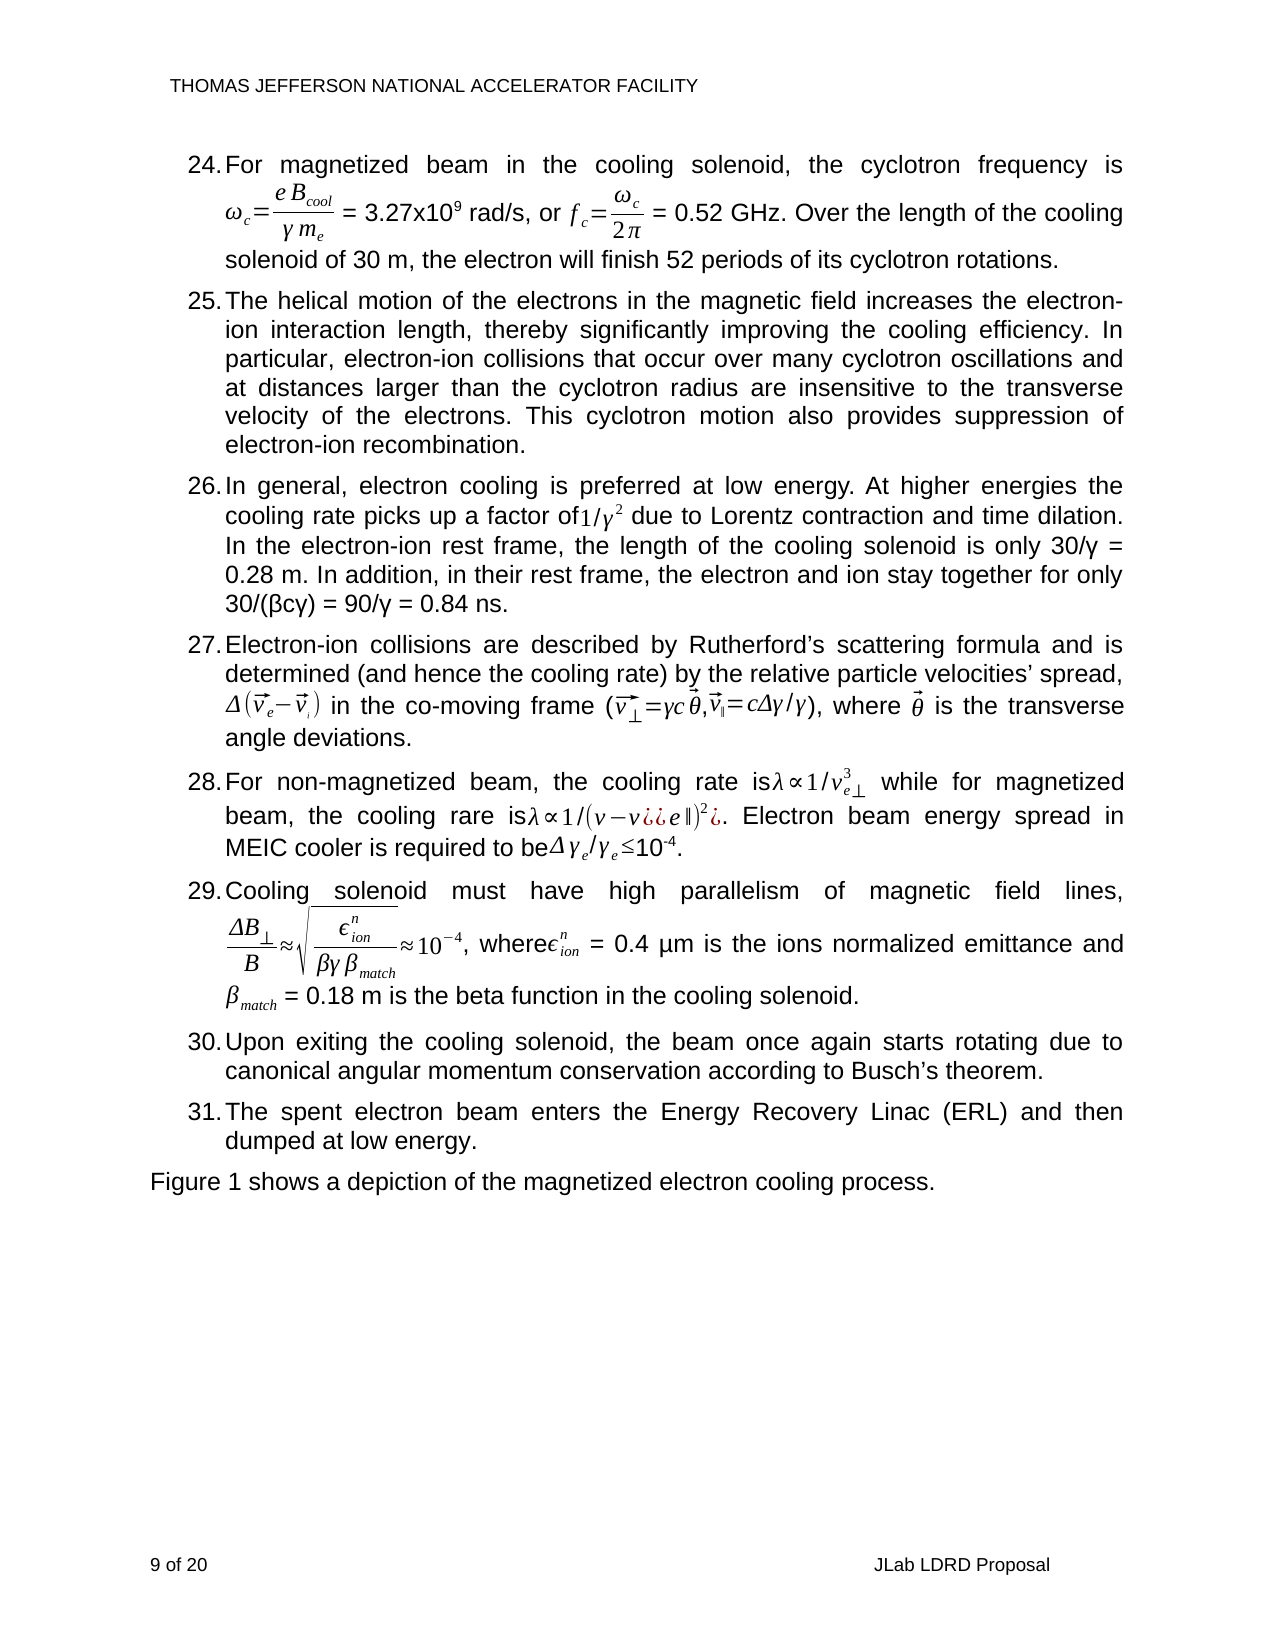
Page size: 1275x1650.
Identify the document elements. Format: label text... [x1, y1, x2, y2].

text Figure 1 shows a depiction of the magnetized electron cooling process. [150, 1167, 1125, 1196]
list The spent electron beam enters the Energy Recovery Linac (ERL) and then dumped at low energy. [187, 1097, 1125, 1154]
list Cooling solenoid must have high parallelism of magnetic field lines,, where = 0.4 µm is the ions normalized emittance and = 0.18 m is the beta function in the cooling solenoid. [187, 876, 1125, 1014]
list For non-magnetized beam, the cooling rate is while for magnetized beam, the cooling rare is. Electron beam energy spread in MEIC cooler is required to be10-4. [187, 764, 1125, 863]
list The helical motion of the electrons in the magnetic field increases the electron-ion interaction length, thereby significantly improving the cooling efficiency. In particular, electron-ion collisions that occur over many cyclotron oscillations and at distances larger than the cyclotron radius are insensitive to the transverse velocity of the electrons. This cyclotron motion also provides suppression of electron-ion recombination. [187, 286, 1125, 459]
list In general, electron cooling is preferred at low energy. At higher energies the cooling rate picks up a factor of due to Lorentz contraction and time dilation. In the electron-ion rest frame, the length of the cooling solenoid is only 30/γ = 0.28 m. In addition, in their rest frame, the electron and ion stay together for only 30/(βcγ) = 90/γ = 0.84 ns. [187, 471, 1125, 617]
list For magnetized beam in the cooling solenoid, the cyclotron frequency is = 3.27x109 rad/s, or = 0.52 GHz. Over the length of the cooling solenoid of 30 m, the electron will finish 52 periods of its cyclotron rotations. [187, 150, 1125, 274]
list Electron-ion collisions are described by Rutherford’s scattering formula and is determined (and hence the cooling rate) by the relative particle velocities’ spread, in the co-moving frame (,), where is the transverse angle deviations. [187, 630, 1125, 752]
list Upon exiting the cooling solenoid, the beam once again starts rotating due to canonical angular momentum conservation according to Busch’s theorem. [187, 1027, 1125, 1084]
